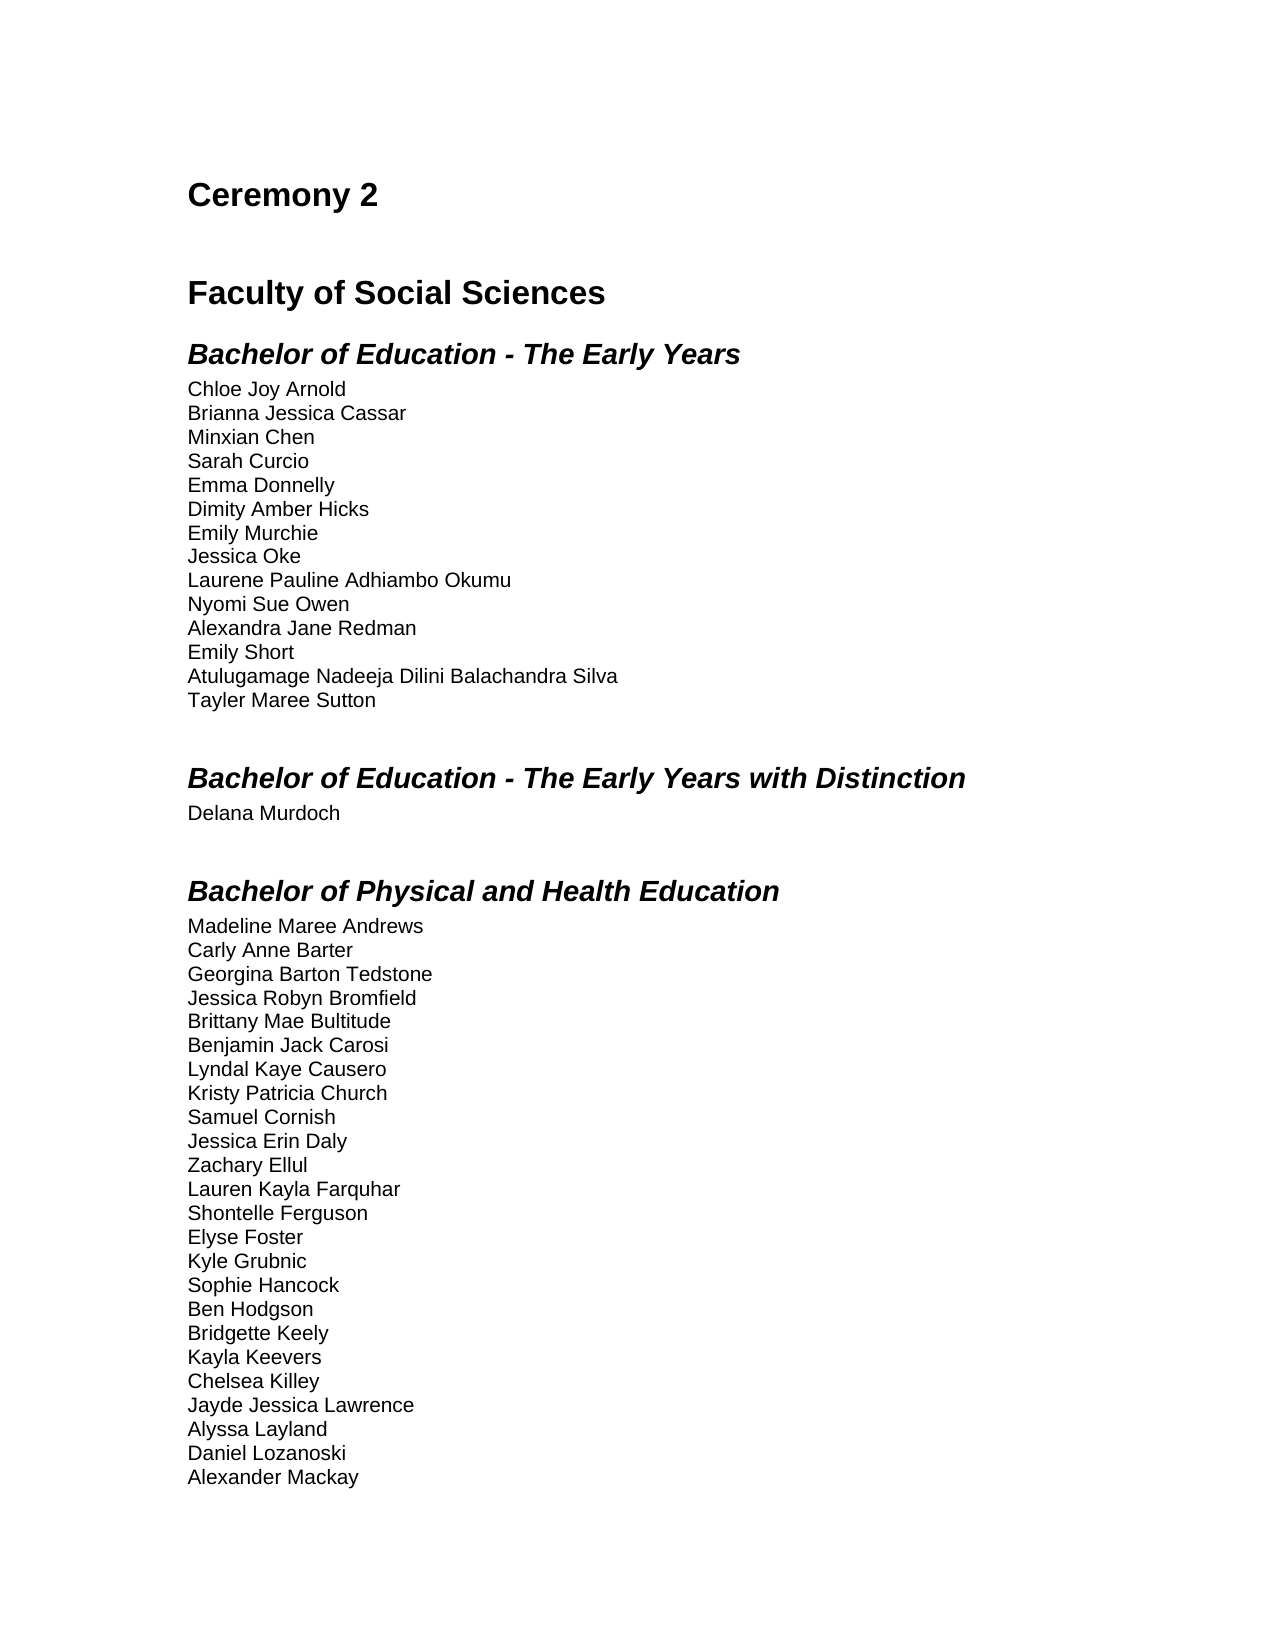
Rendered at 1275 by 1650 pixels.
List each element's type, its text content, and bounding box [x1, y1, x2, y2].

text Carly Anne Barter [187, 937, 1087, 961]
subtitle Bachelor of Physical and Health Education [187, 874, 1087, 907]
text Emily Short [187, 640, 1087, 664]
text Chelsea Killey [187, 1369, 1087, 1393]
text Delana Murdoch [187, 801, 1087, 825]
text Emily Murchie [187, 520, 1087, 544]
text Kristy Patricia Church [187, 1081, 1087, 1105]
text Alexander Mackay [187, 1464, 1087, 1488]
text Benjamin Jack Carosi [187, 1033, 1087, 1057]
text Chloe Joy Arnold [187, 377, 1087, 401]
text Minxian Chen [187, 424, 1087, 448]
text Brittany Mae Bultitude [187, 1009, 1087, 1033]
text Jessica Oke [187, 544, 1087, 568]
text Sophie Hancock [187, 1273, 1087, 1297]
text Lyndal Kaye Causero [187, 1057, 1087, 1081]
text Samuel Cornish [187, 1105, 1087, 1129]
subtitle Faculty of Social Sciences [187, 273, 1087, 312]
text Jessica Erin Daly [187, 1129, 1087, 1153]
text Nyomi Sue Owen [187, 592, 1087, 616]
text Lauren Kayla Farquhar [187, 1177, 1087, 1201]
text Kayla Keevers [187, 1345, 1087, 1369]
text Jessica Robyn Bromfield [187, 985, 1087, 1009]
text Sarah Curcio [187, 448, 1087, 472]
text Shontelle Ferguson [187, 1201, 1087, 1225]
text Laurene Pauline Adhiambo Okumu [187, 568, 1087, 592]
text Emma Donnelly [187, 472, 1087, 496]
text Brianna Jessica Cassar [187, 401, 1087, 424]
text Zachary Ellul [187, 1153, 1087, 1177]
text Atulugamage Nadeeja Dilini Balachandra Silva [187, 664, 1087, 688]
text Daniel Lozanoski [187, 1441, 1087, 1464]
text Elyse Foster [187, 1225, 1087, 1249]
text Jayde Jessica Lawrence [187, 1393, 1087, 1417]
text Alexandra Jane Redman [187, 616, 1087, 640]
text Georgina Barton Tedstone [187, 961, 1087, 985]
text Ben Hodgson [187, 1297, 1087, 1321]
subtitle Ceremony 2 [187, 175, 1087, 213]
subtitle Bachelor of Education - The Early Years with Distinction [187, 761, 1087, 794]
text Kyle Grubnic [187, 1249, 1087, 1273]
text Tayler Maree Sutton [187, 688, 1087, 712]
text Dimity Amber Hicks [187, 496, 1087, 520]
subtitle Bachelor of Education - The Early Years [187, 337, 1087, 370]
text Madeline Maree Andrews [187, 913, 1087, 937]
text Bridgette Keely [187, 1321, 1087, 1345]
text Alyssa Layland [187, 1417, 1087, 1441]
